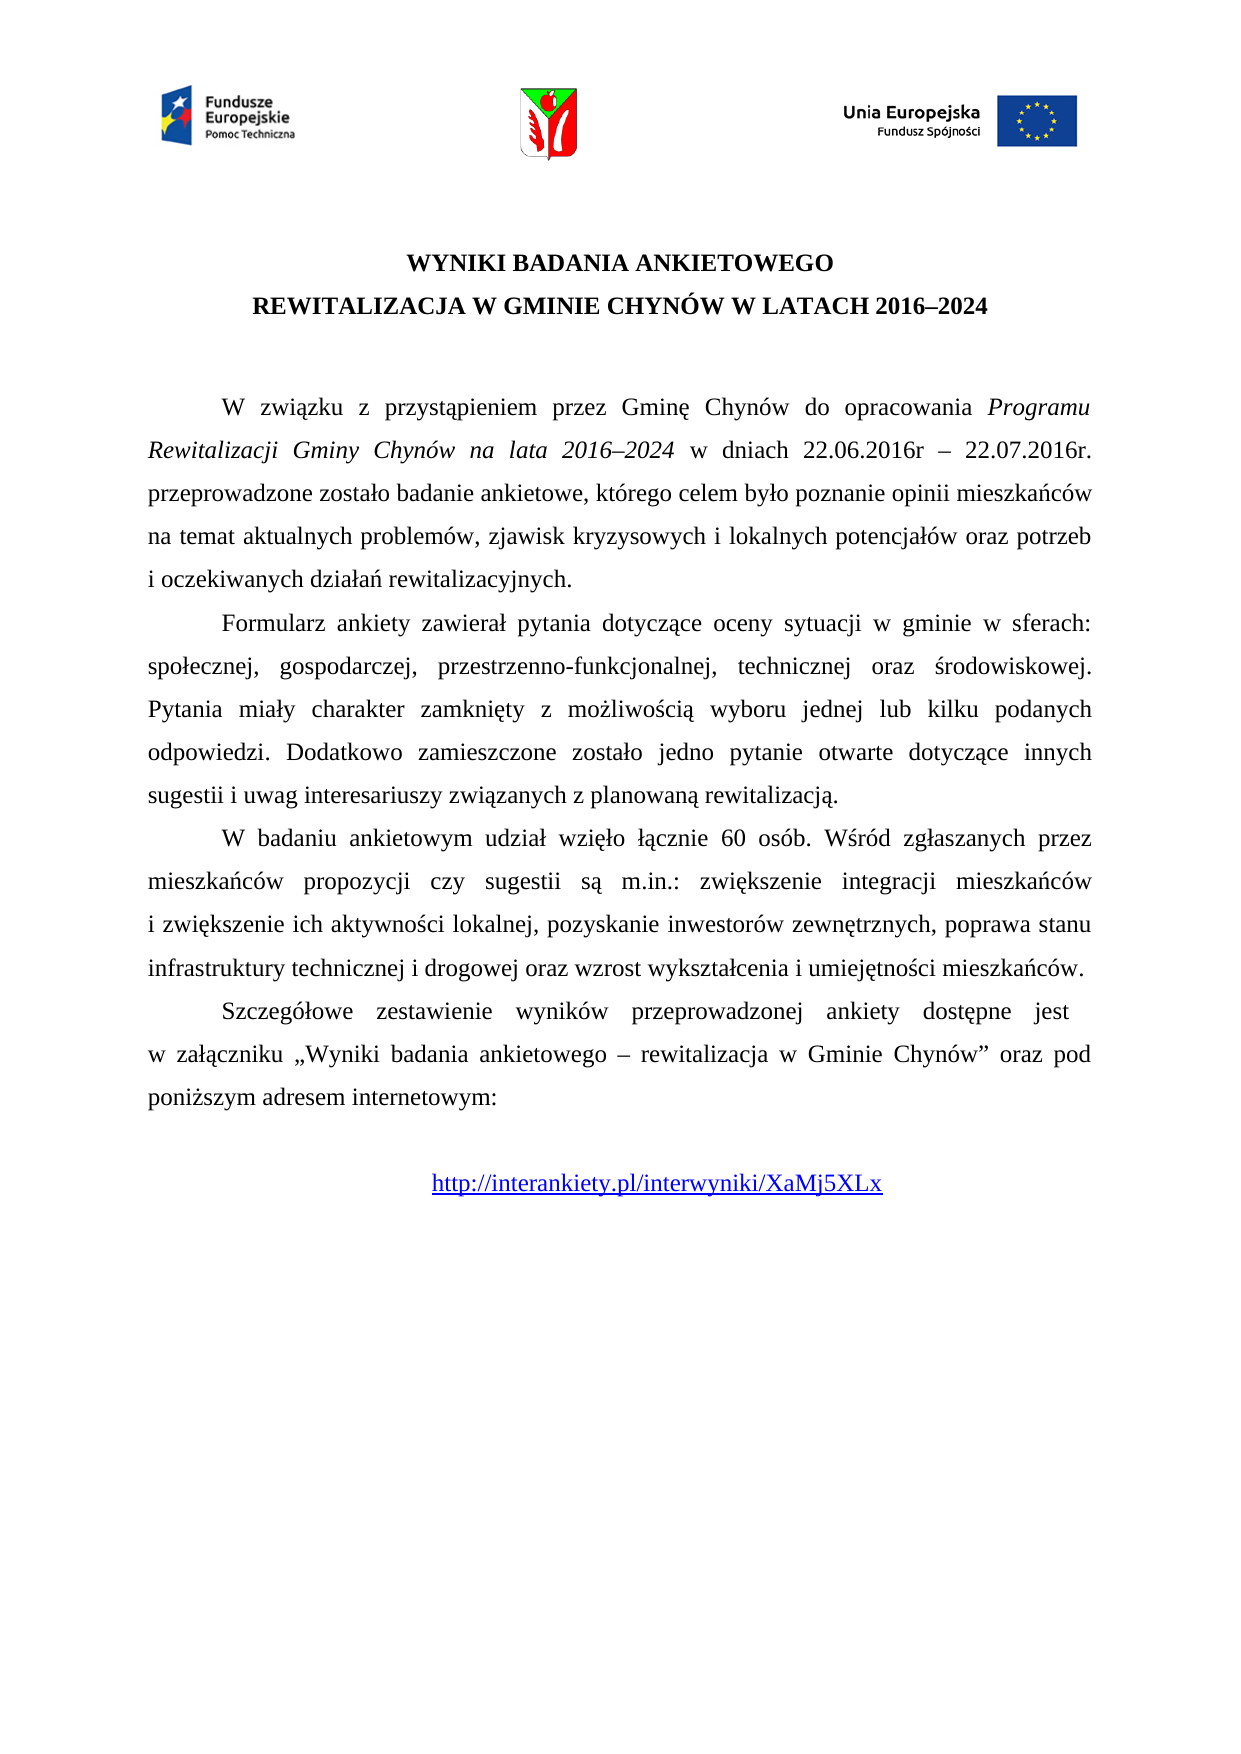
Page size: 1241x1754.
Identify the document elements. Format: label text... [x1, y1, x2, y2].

text WYNIKI BADANIA ANKIETOWEGO [148, 248, 1093, 277]
picture [824, 79, 1093, 162]
picture [147, 73, 309, 162]
picture [520, 88, 578, 162]
text Szczegółowe zestawienie wyników przeprowadzonej ankiety dostępne jest w załączniku „Wyniki badania ankietowego – rewitalizacja w Gminie Chynów” oraz pod poniższym adresem internetowym: [148, 996, 1093, 1111]
text REWITALIZACJA W GMINIE CHYNÓW W LATACH 2016–2024 [148, 291, 1093, 320]
text http://interankiety.pl/interwyniki/XaMj5XLx [148, 1168, 1093, 1197]
text W związku z przystąpieniem przez Gminę Chynów do opracowania Programu Rewitalizacji Gminy Chynów na lata 2016–2024 w dniach 22.06.2016r – 22.07.2016r. przeprowadzone zostało badanie ankietowe, którego celem było poznanie opinii mieszkańców na temat aktualnych problemów, zjawisk kryzysowych i lokalnych potencjałów oraz potrzeb i oczekiwanych działań rewitalizacyjnych. [148, 392, 1093, 593]
text W badaniu ankietowym udział wzięło łącznie 60 osób. Wśród zgłaszanych przez mieszkańców propozycji czy sugestii są m.in.: zwiększenie integracji mieszkańców i zwiększenie ich aktywności lokalnej, pozyskanie inwestorów zewnętrznych, poprawa stanu infrastruktury technicznej i drogowej oraz wzrost wykształcenia i umiejętności mieszkańców. [148, 823, 1093, 981]
text Formularz ankiety zawierał pytania dotyczące oceny sytuacji w gminie w sferach: społecznej, gospodarczej, przestrzenno-funkcjonalnej, technicznej oraz środowiskowej. Pytania miały charakter zamknięty z możliwością wyboru jednej lub kilku podanych odpowiedzi. Dodatkowo zamieszczone zostało jedno pytanie otwarte dotyczące innych sugestii i uwag interesariuszy związanych z planowaną rewitalizacją. [148, 608, 1093, 809]
